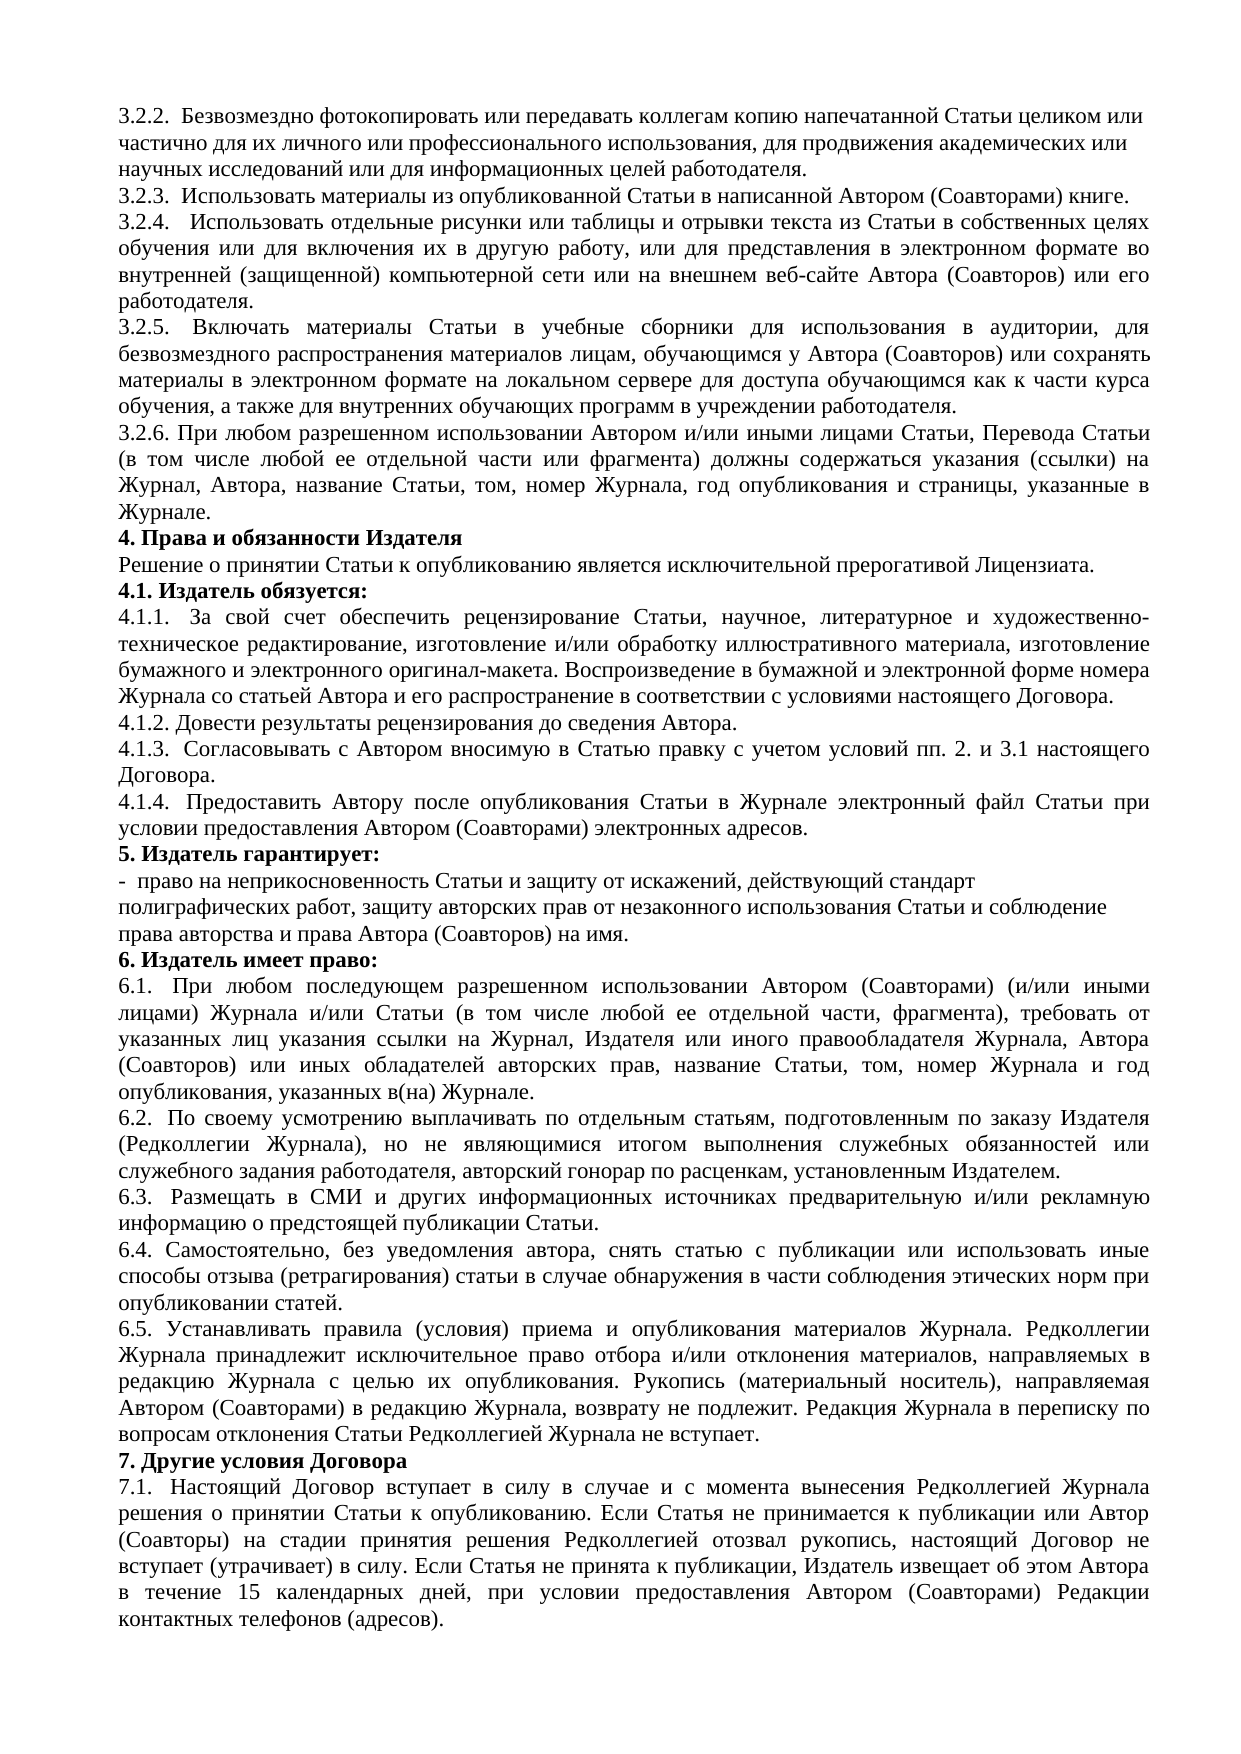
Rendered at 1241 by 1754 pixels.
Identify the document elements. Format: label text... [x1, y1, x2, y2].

text 6.3. Размещать в СМИ и других информационных источниках предварительную и/или рекламную информацию о предстоящей публикации Статьи. [118, 1183, 1152, 1236]
text 6.5. Устанавливать правила (условия) приема и опубликования материалов Журнала. Редколлегии Журнала принадлежит исключительное право отбора и/или отклонения материалов, направляемых в редакцию Журнала с целью их опубликования. Рукопись (материальный носитель), направляемая Автором (Соавторами) в редакцию Журнала, возврату не подлежит. Редакция Журнала в переписку по вопросам отклонения Статьи Редколлегией Журнала не вступает. [118, 1315, 1152, 1447]
text 7.1. Настоящий Договор вступает в силу в случае и с момента вынесения Редколлегией Журнала решения о принятии Статьи к опубликованию. Если Статья не принимается к публикации или Автор (Соавторы) на стадии принятия решения Редколлегией отозвал рукопись, настоящий Договор не вступает (утрачивает) в силу. Если Статья не принята к публикации, Издатель извещает об этом Автора в течение 15 календарных дней, при условии предоставления Автором (Соавторами) Редакции контактных телефонов (адресов). [118, 1473, 1152, 1631]
text 3.2.5. Включать материалы Статьи в учебные сборники для использования в аудитории, для безвозмездного распространения материалов лицам, обучающимся у Автора (Соавторов) или сохранять материалы в электронном формате на локальном сервере для доступа обучающимся как к части курса обучения, а также для внутренних обучающих программ в учреждении работодателя. [118, 313, 1152, 419]
text - право на неприкосновенность Статьи и защиту от искажений, действующий стандарт полиграфических работ, защиту авторских прав от незаконного использования Статьи и соблюдение права авторства и права Автора (Соавторов) на имя. [118, 867, 1152, 946]
text 3.2.3. Использовать материалы из опубликованной Статьи в написанной Автором (Соавторами) книге. [118, 182, 1152, 208]
text 4.1.3. Согласовывать с Автором вносимую в Статью правку с учетом условий пп. 2. и 3.1 настоящего Договора. [118, 735, 1152, 788]
text Решение о принятии Статьи к опубликованию является исключительной прерогативой Лицензиата. [118, 551, 1152, 577]
text 4.1.1. За свой счет обеспечить рецензирование Статьи, научное, литературное и художественно-техническое редактирование, изготовление и/или обработку иллюстративного материала, изготовление бумажного и электронного оригинал-макета. Воспроизведение в бумажной и электронной форме номера Журнала со статьей Автора и его распространение в соответствии с условиями настоящего Договора. [118, 603, 1152, 709]
text 4.1.2. Довести результаты рецензирования до сведения Автора. [118, 709, 1152, 735]
text 6.1. При любом последующем разрешенном использовании Автором (Соавторами) (и/или иными лицами) Журнала и/или Статьи (в том числе любой ее отдельной части, фрагмента), требовать от указанных лиц указания ссылки на Журнал, Издателя или иного правообладателя Журнала, Автора (Соавторов) или иных обладателей авторских прав, название Статьи, том, номер Журнала и год опубликования, указанных в(на) Журнале. [118, 972, 1152, 1104]
text 4.1.4. Предоставить Автору после опубликования Статьи в Журнале электронный файл Статьи при условии предоставления Автором (Соавторами) электронных адресов. [118, 788, 1152, 841]
text 3.2.2. Безвозмездно фотокопировать или передавать коллегам копию напечатанной Статьи целиком или частично для их личного или профессионального использования, для продвижения академических или научных исследований или для информационных целей работодателя. [118, 103, 1152, 182]
text 6.2. По своему усмотрению выплачивать по отдельным статьям, подготовленным по заказу Издателя (Редколлегии Журнала), но не являющимися итогом выполнения служебных обязанностей или служебного задания работодателя, авторский гонорар по расценкам, установленным Издателем. [118, 1104, 1152, 1183]
text 3.2.4. Использовать отдельные рисунки или таблицы и отрывки текста из Статьи в собственных целях обучения или для включения их в другую работу, или для представления в электронном формате во внутренней (защищенной) компьютерной сети или на внешнем веб-сайте Автора (Соавторов) или его работодателя. [118, 208, 1152, 313]
text 4.1. Издатель обязуется: [118, 577, 1152, 603]
text 4. Права и обязанности Издателя [118, 524, 1152, 551]
text 5. Издатель гарантирует: [118, 841, 1152, 867]
text 3.2.6. При любом разрешенном использовании Автором и/или иными лицами Статьи, Перевода Статьи (в том числе любой ее отдельной части или фрагмента) должны содержаться указания (ссылки) на Журнал, Автора, название Статьи, том, номер Журнала, год опубликования и страницы, указанные в Журнале. [118, 419, 1152, 524]
text 7. Другие условия Договора [118, 1447, 1152, 1473]
text 6.4. Самостоятельно, без уведомления автора, снять статью с публикации или использовать иные способы отзыва (ретрагирования) статьи в случае обнаружения в части соблюдения этических норм при опубликовании статей. [118, 1236, 1152, 1315]
text 6. Издатель имеет право: [118, 946, 1152, 972]
